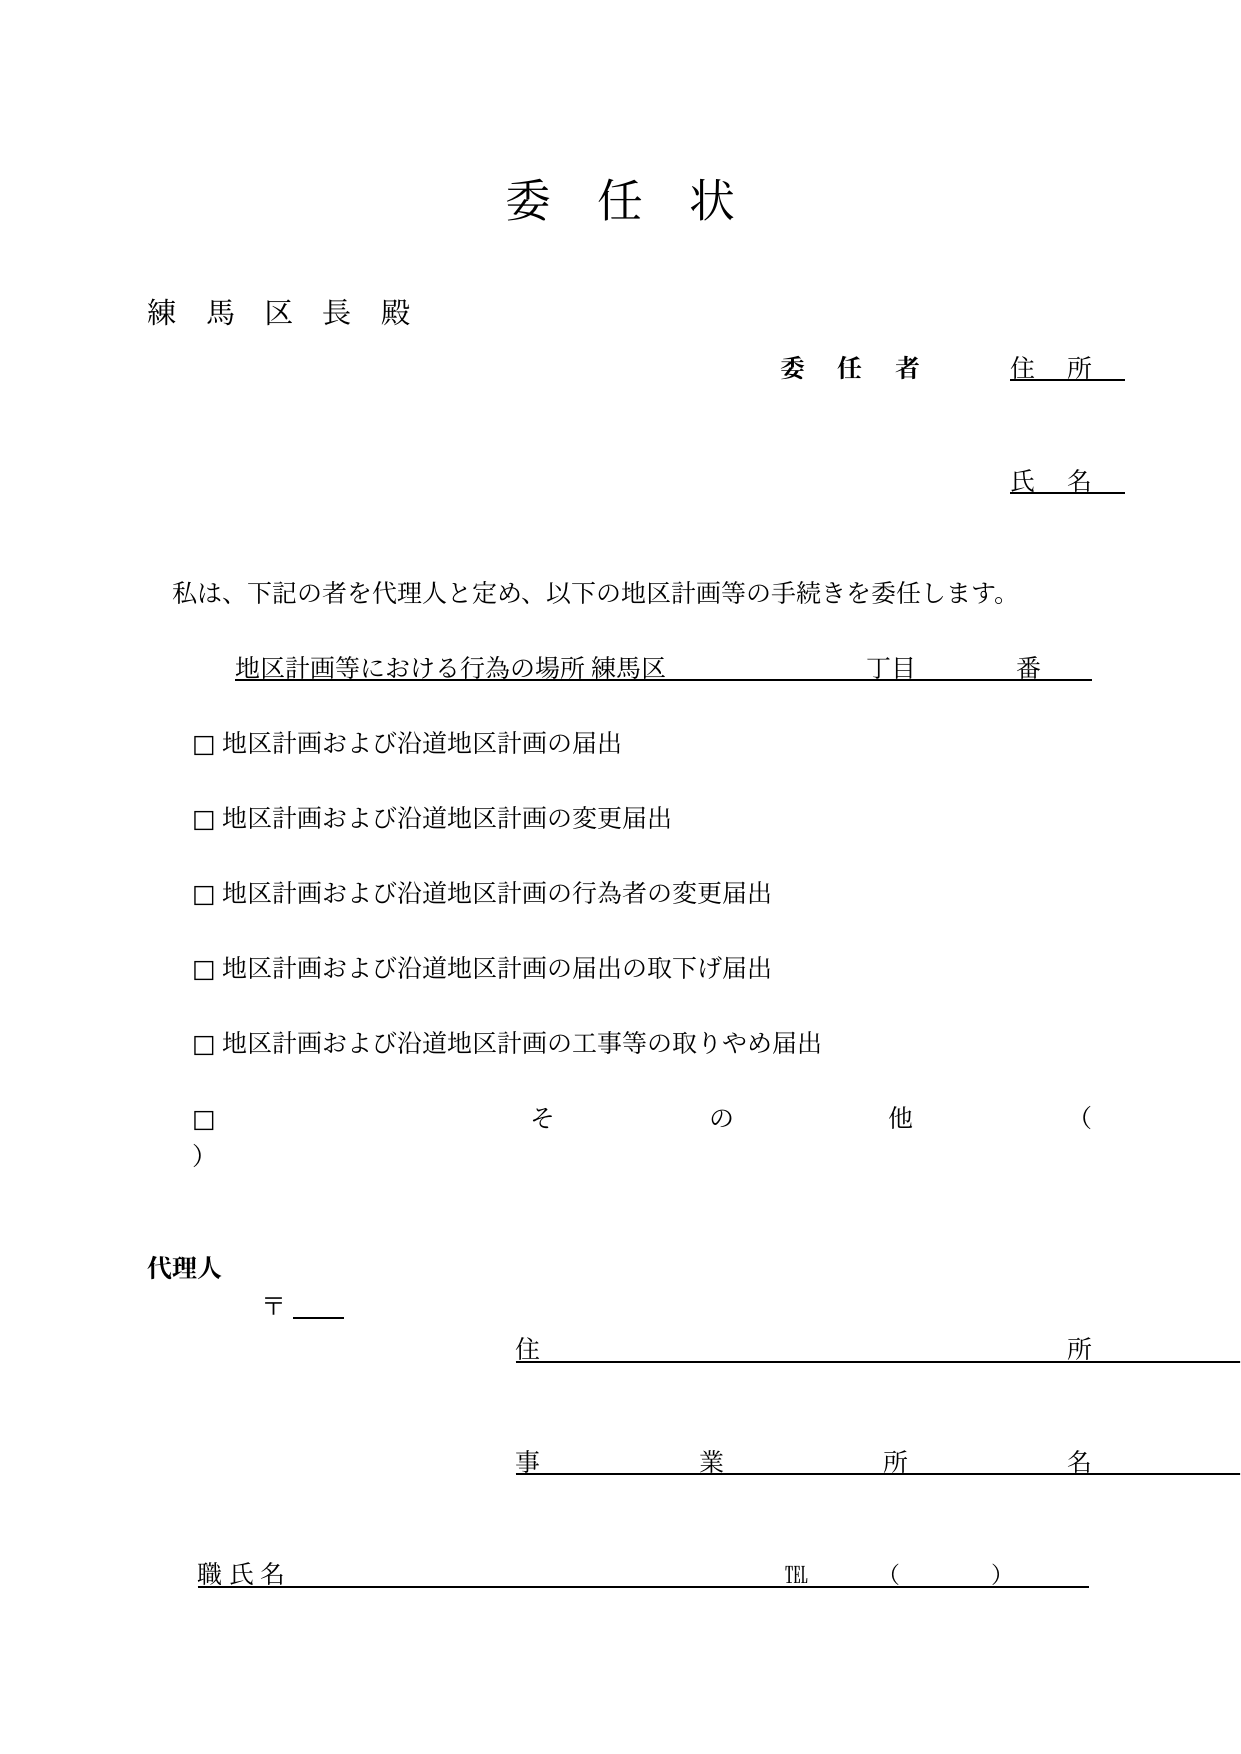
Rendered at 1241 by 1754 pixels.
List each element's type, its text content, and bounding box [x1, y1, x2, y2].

text 代理人 [148, 1248, 1092, 1285]
text □ 地区計画および沿道地区計画の工事等の取りやめ届出 [192, 1023, 1092, 1060]
text □ その他（ ） [192, 1098, 1092, 1173]
text 練 馬 区 長 殿 [148, 273, 1092, 348]
text 委任者 住所 [148, 348, 1092, 423]
text 職氏名 ℡ （ ） [148, 1554, 1092, 1592]
text □ 地区計画および沿道地区計画の行為者の変更届出 [192, 873, 1092, 910]
text 委 任 状 [148, 160, 1092, 235]
text □ 地区計画および沿道地区計画の変更届出 [192, 798, 1092, 835]
text □ 地区計画および沿道地区計画の届出 [192, 723, 1092, 760]
text □ 地区計画および沿道地区計画の届出の取下げ届出 [192, 948, 1092, 985]
text 氏名 [148, 460, 1092, 535]
text 住 所 [148, 1329, 1092, 1404]
text 地区計画等における行為の場所 練馬区 丁目 番 [148, 648, 1092, 685]
text 〒 [261, 1285, 1092, 1323]
text 私は、下記の者を代理人と定め、以下の地区計画等の手続きを委任します。 [148, 573, 1092, 610]
text 事業所名 [148, 1442, 1092, 1517]
